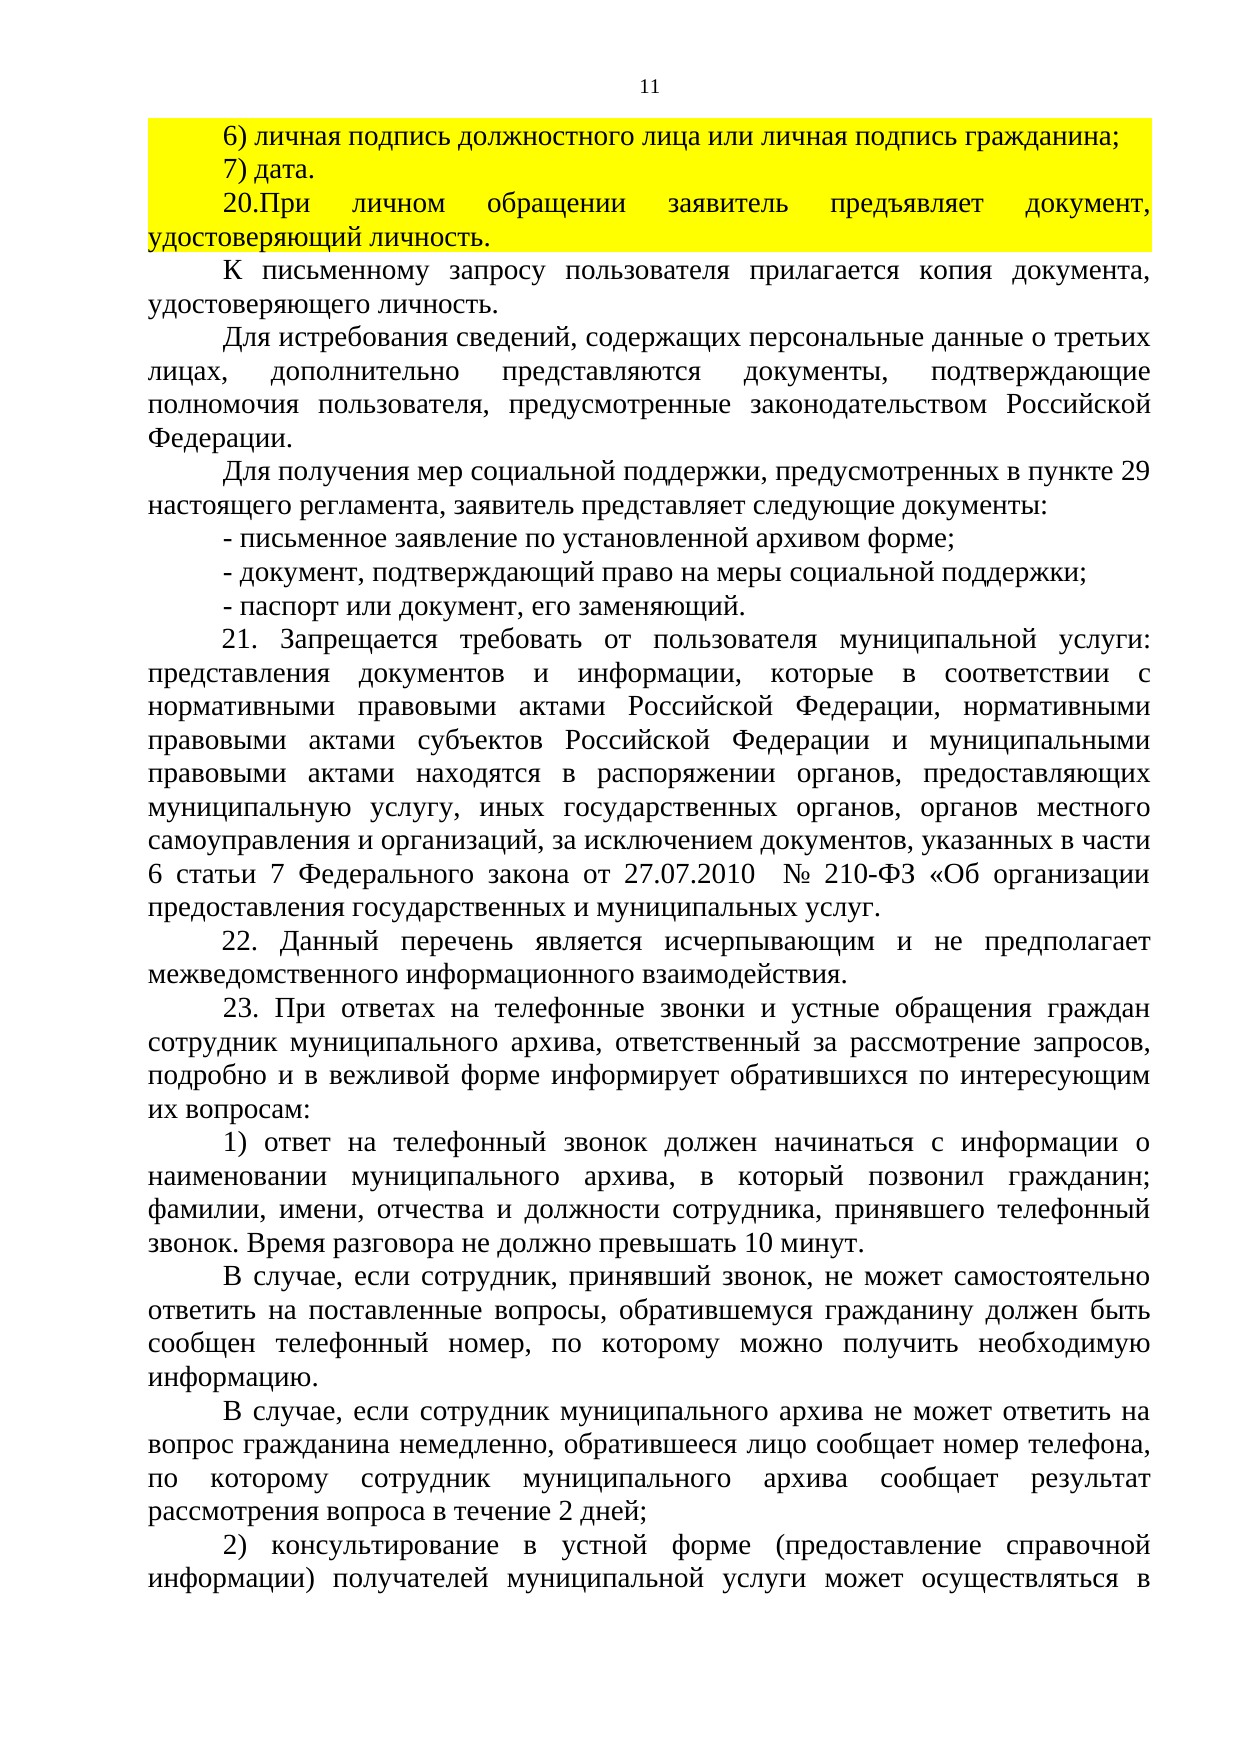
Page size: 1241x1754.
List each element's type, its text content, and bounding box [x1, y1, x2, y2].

text 7) дата. [148, 152, 1152, 185]
text 21. Запрещается требовать от пользователя муниципальной услуги: представления документов и информации, которые в соответствии с нормативными правовыми актами Российской Федерации, нормативными правовыми актами субъектов Российской Федерации и муниципальными правовыми актами находятся в распоряжении органов, предоставляющих муниципальную услугу, иных государственных органов, органов местного самоуправления и организаций, за исключением документов, указанных в части 6 статьи 7 Федерального закона от 27.07.2010 № 210-ФЗ «Об организации предоставления государственных и муниципальных услуг. [148, 621, 1152, 923]
text В случае, если сотрудник, принявший звонок, не может самостоятельно ответить на поставленные вопросы, обратившемуся гражданину должен быть сообщен телефонный номер, по которому можно получить необходимую информацию. [148, 1258, 1152, 1393]
text 23. При ответах на телефонные звонки и устные обращения граждан сотрудник муниципального архива, ответственный за рассмотрение запросов, подробно и в вежливой форме информирует обратившихся по интересующим их вопросам: [148, 990, 1152, 1124]
text 6) личная подпись должностного лица или личная подпись гражданина; [148, 118, 1152, 152]
text - паспорт или документ, его заменяющий. [148, 588, 1152, 621]
text - документ, подтверждающий право на меры социальной поддержки; [148, 554, 1152, 588]
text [148, 1527, 1152, 1594]
text - письменное заявление по установленной архивом форме; [148, 521, 1152, 554]
text В случае, если сотрудник муниципального архива не может ответить на вопрос гражданина немедленно, обратившееся лицо сообщает номер телефона, по которому сотрудник муниципального архива сообщает результат рассмотрения вопроса в течение 2 дней; [148, 1393, 1152, 1527]
text 22. Данный перечень является исчерпывающим и не предполагает межведомственного информационного взаимодействия. [148, 923, 1152, 990]
text К письменному запросу пользователя прилагается копия документа, удостоверяющего личность. [148, 252, 1152, 319]
text Для истребования сведений, содержащих персональные данные о третьих лицах, дополнительно представляются документы, подтверждающие полномочия пользователя, предусмотренные законодательством Российской Федерации. [148, 319, 1152, 453]
text 1) ответ на телефонный звонок должен начинаться с информации о наименовании муниципального архива, в который позвонил гражданин; фамилии, имени, отчества и должности сотрудника, принявшего телефонный звонок. Время разговора не должно превышать 10 минут. [148, 1124, 1152, 1258]
text Для получения мер социальной поддержки, предусмотренных в пункте 29 настоящего регламента, заявитель представляет следующие документы: [148, 453, 1152, 521]
text 20.При личном обращении заявитель предъявляет документ, удостоверяющий личность. [148, 185, 1152, 252]
